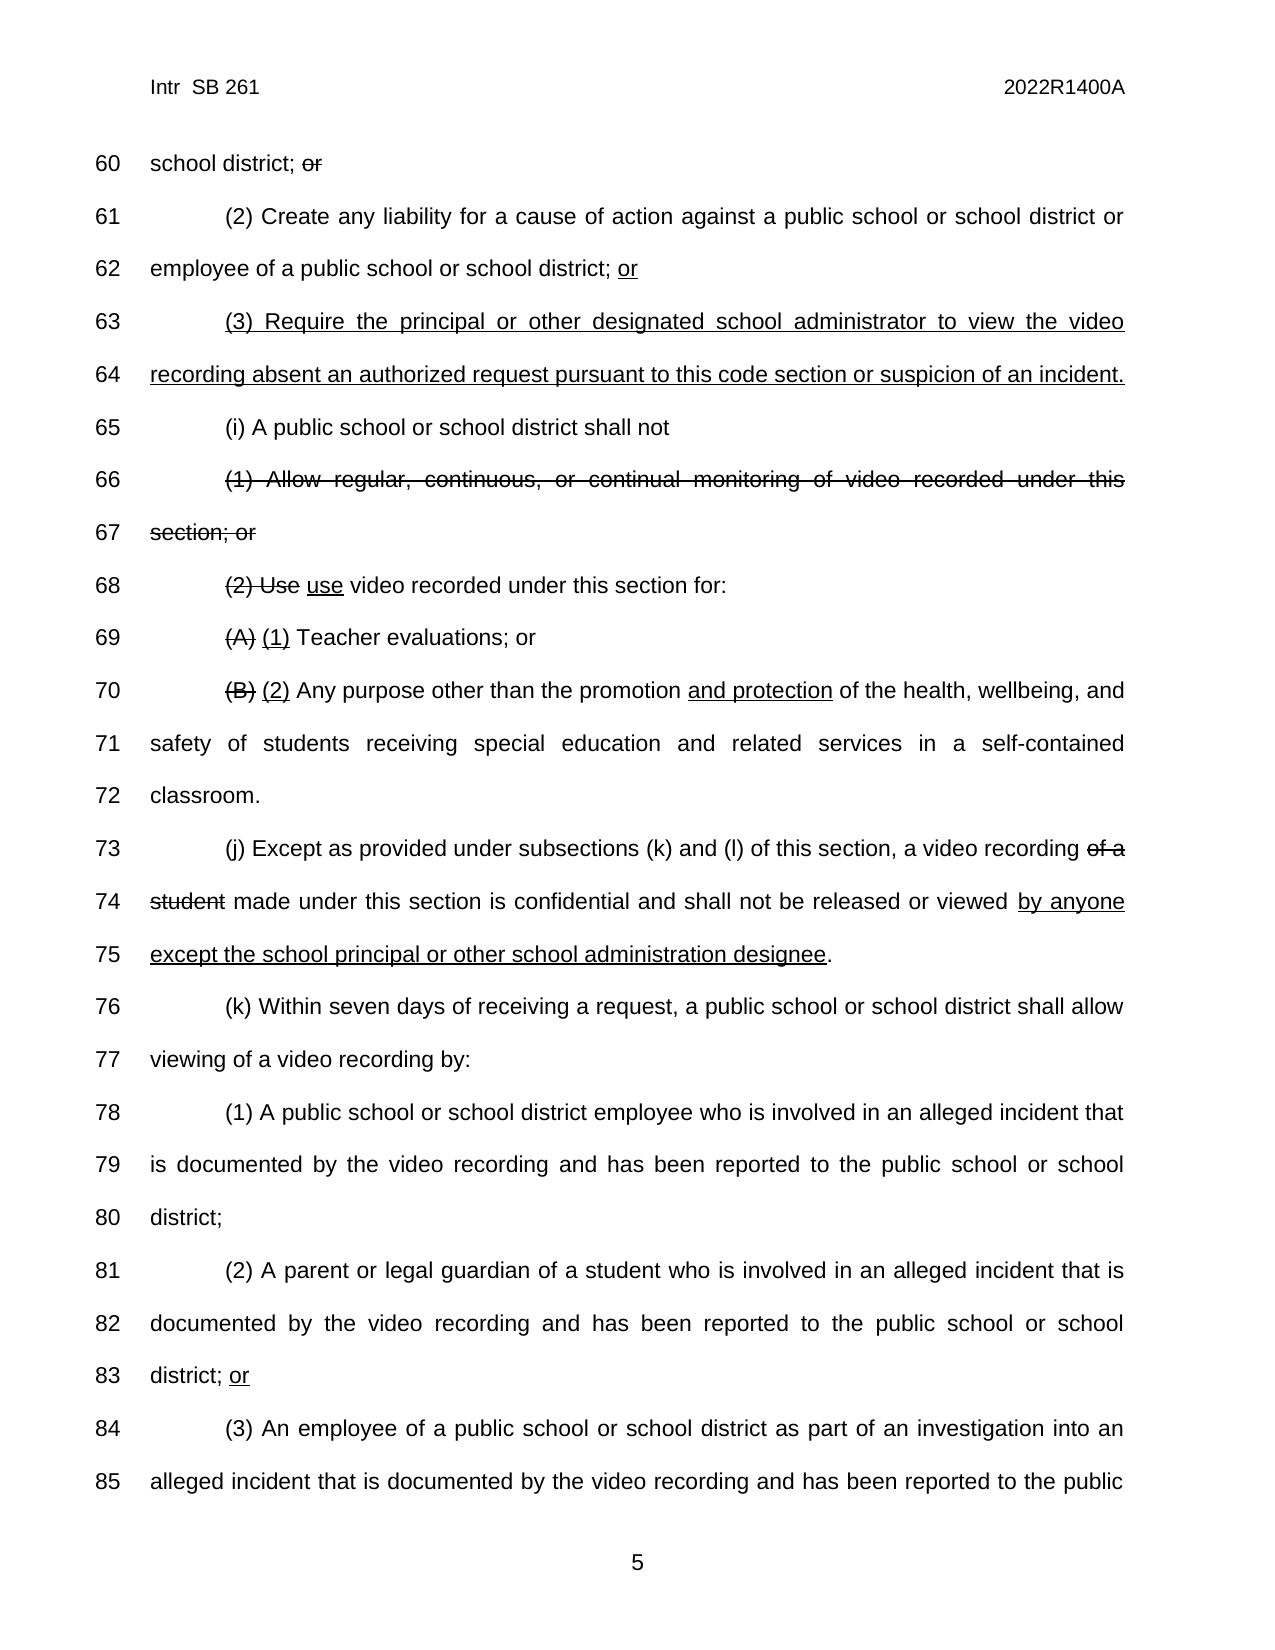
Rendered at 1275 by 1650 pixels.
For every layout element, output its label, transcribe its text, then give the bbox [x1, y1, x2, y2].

text (1) A public school or school district employee who is involved in an alleged incident that is documented by the video recording and has been reported to the public school or school district; [150, 1099, 1125, 1231]
text (j) Except as provided under subsections (k) and (l) of this section, a video recording of a student made under this section is confidential and shall not be released or viewed by anyone except the school principal or other school administration designee. [150, 835, 1125, 967]
text (2) A parent or legal guardian of a student who is involved in an alleged incident that is documented by the video recording and has been reported to the public school or school district; or [150, 1257, 1125, 1389]
text (2) Create any liability for a cause of action against a public school or school district or employee of a public school or school district; or [150, 203, 1125, 282]
text (k) Within seven days of receiving a request, a public school or school district shall allow viewing of a video recording by: [150, 993, 1125, 1072]
text (1) Allow regular, continuous, or continual monitoring of video recorded under this section; or [150, 466, 1125, 545]
text (3) Require the principal or other designated school administrator to view the video recording absent an authorized request pursuant to this code section or suspicion of an incident. [150, 308, 1125, 384]
text (A) (1) Teacher evaluations; or [150, 624, 1125, 651]
text (B) (2) Any purpose other than the promotion and protection of the health, wellbeing, and safety of students receiving special education and related services in a self-contained classroom. [150, 677, 1125, 809]
text (i) A public school or school district shall not [150, 413, 1125, 440]
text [150, 1415, 1125, 1494]
text (2) Use use video recorded under this section for: [150, 572, 1125, 598]
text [150, 150, 1125, 176]
